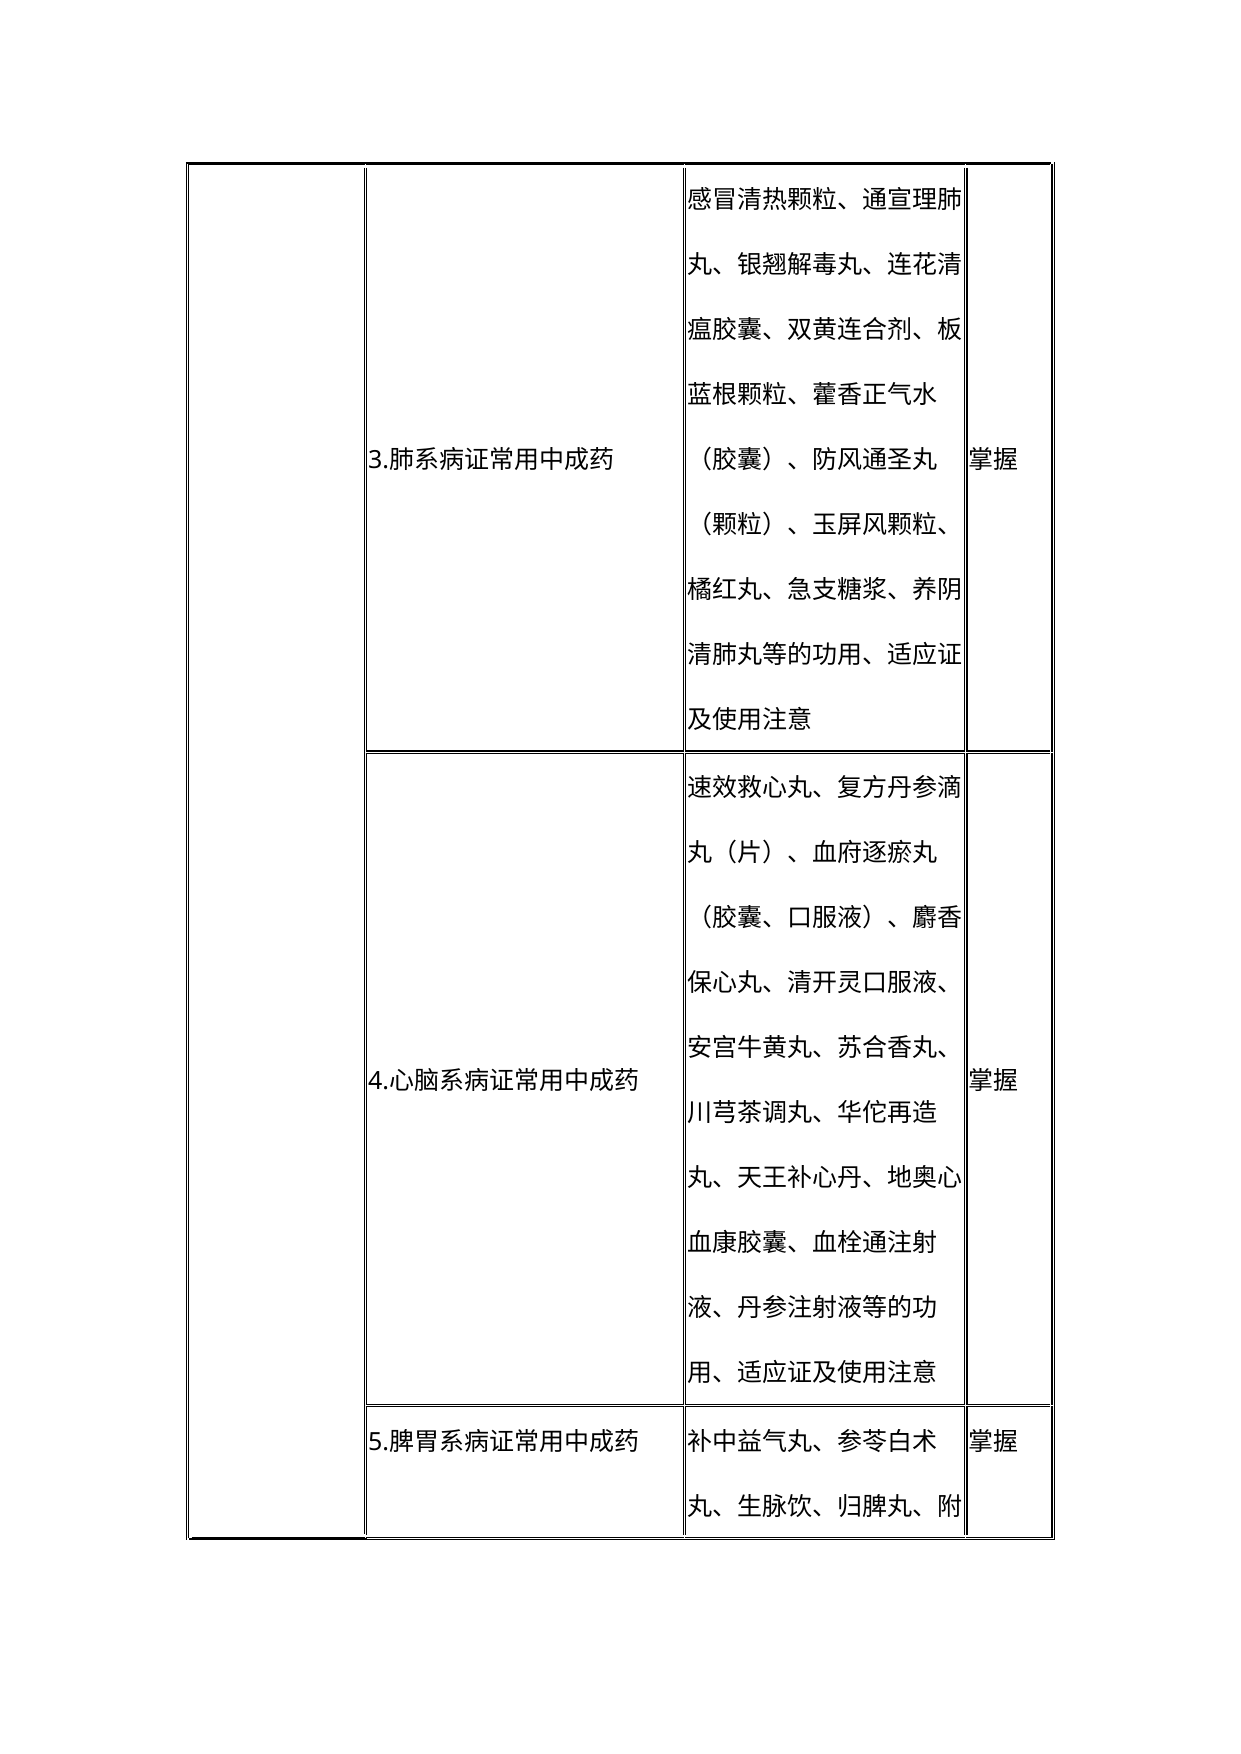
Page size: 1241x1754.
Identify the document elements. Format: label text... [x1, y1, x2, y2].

table_cell 速效救心丸、复方丹参滴丸（片）、血府逐瘀丸（胶囊、口服液）、麝香保心丸、清开灵口服液、安宫牛黄丸、苏合香丸、川芎茶调丸、华佗再造丸、天王补心丹、地奥心血康胶囊、血栓通注射液、丹参注射液等的功用、适应证及使用注意 [686, 754, 964, 1403]
table_cell 5.脾胃系病证常用中成药 [366, 1407, 685, 1537]
table_cell 掌握 [966, 1404, 1052, 1537]
table_cell 3.肺系病证常用中成药 [366, 165, 685, 750]
table_cell 掌握 [966, 162, 1053, 750]
table_cell 感冒清热颗粒、通宣理肺丸、银翘解毒丸、连花清瘟胶囊、双黄连合剂、板蓝根颗粒、藿香正气水（胶囊）、防风通圣丸（颗粒）、玉屏风颗粒、橘红丸、急支糖浆、养阴清肺丸等的功用、适应证及使用注意 [685, 164, 966, 750]
table_cell 掌握 [968, 750, 1052, 1403]
table_cell 4.心脑系病证常用中成药 [367, 754, 683, 1403]
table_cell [685, 1404, 966, 1537]
